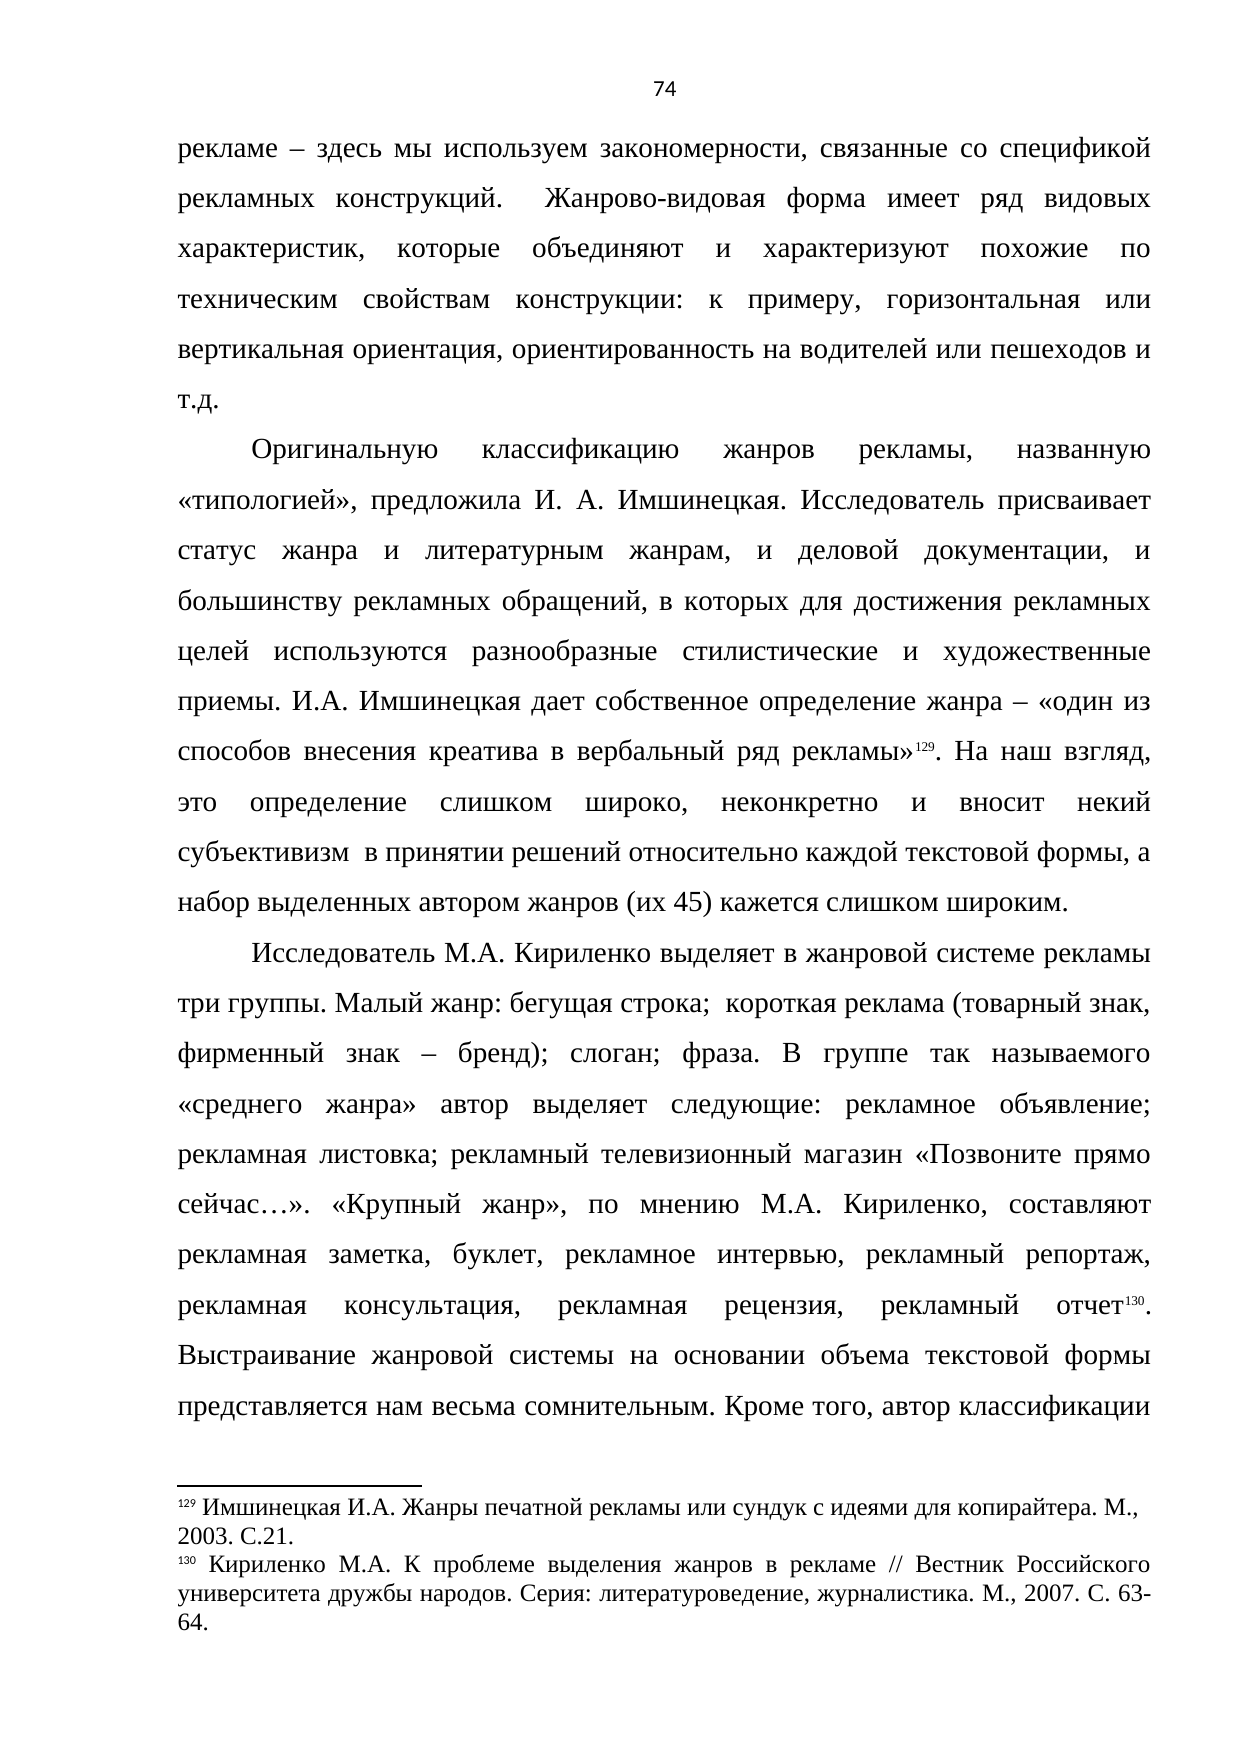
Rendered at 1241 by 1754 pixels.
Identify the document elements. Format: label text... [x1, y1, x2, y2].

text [177, 935, 1152, 1421]
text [177, 130, 1152, 415]
text Оригинальную классификацию жанров рекламы, названную «типологией», предложила И. А. Имшинецкая. Исследователь присваивает статус жанра и литературным жанрам, и деловой документации, и большинству рекламных обращений, в которых для достижения рекламных целей используются разнообразные стилистические и художественные приемы. И.А. Имшинецкая дает собственное определение жанра – «один из способов внесения креатива в вербальный ряд рекламы». На наш взгляд, это определение слишком широко, неконкретно и вносит некий субъективизм в принятии решений относительно каждой текстовой формы, а набор выделенных автором жанров (их 45) кажется слишком широким. [177, 432, 1152, 918]
